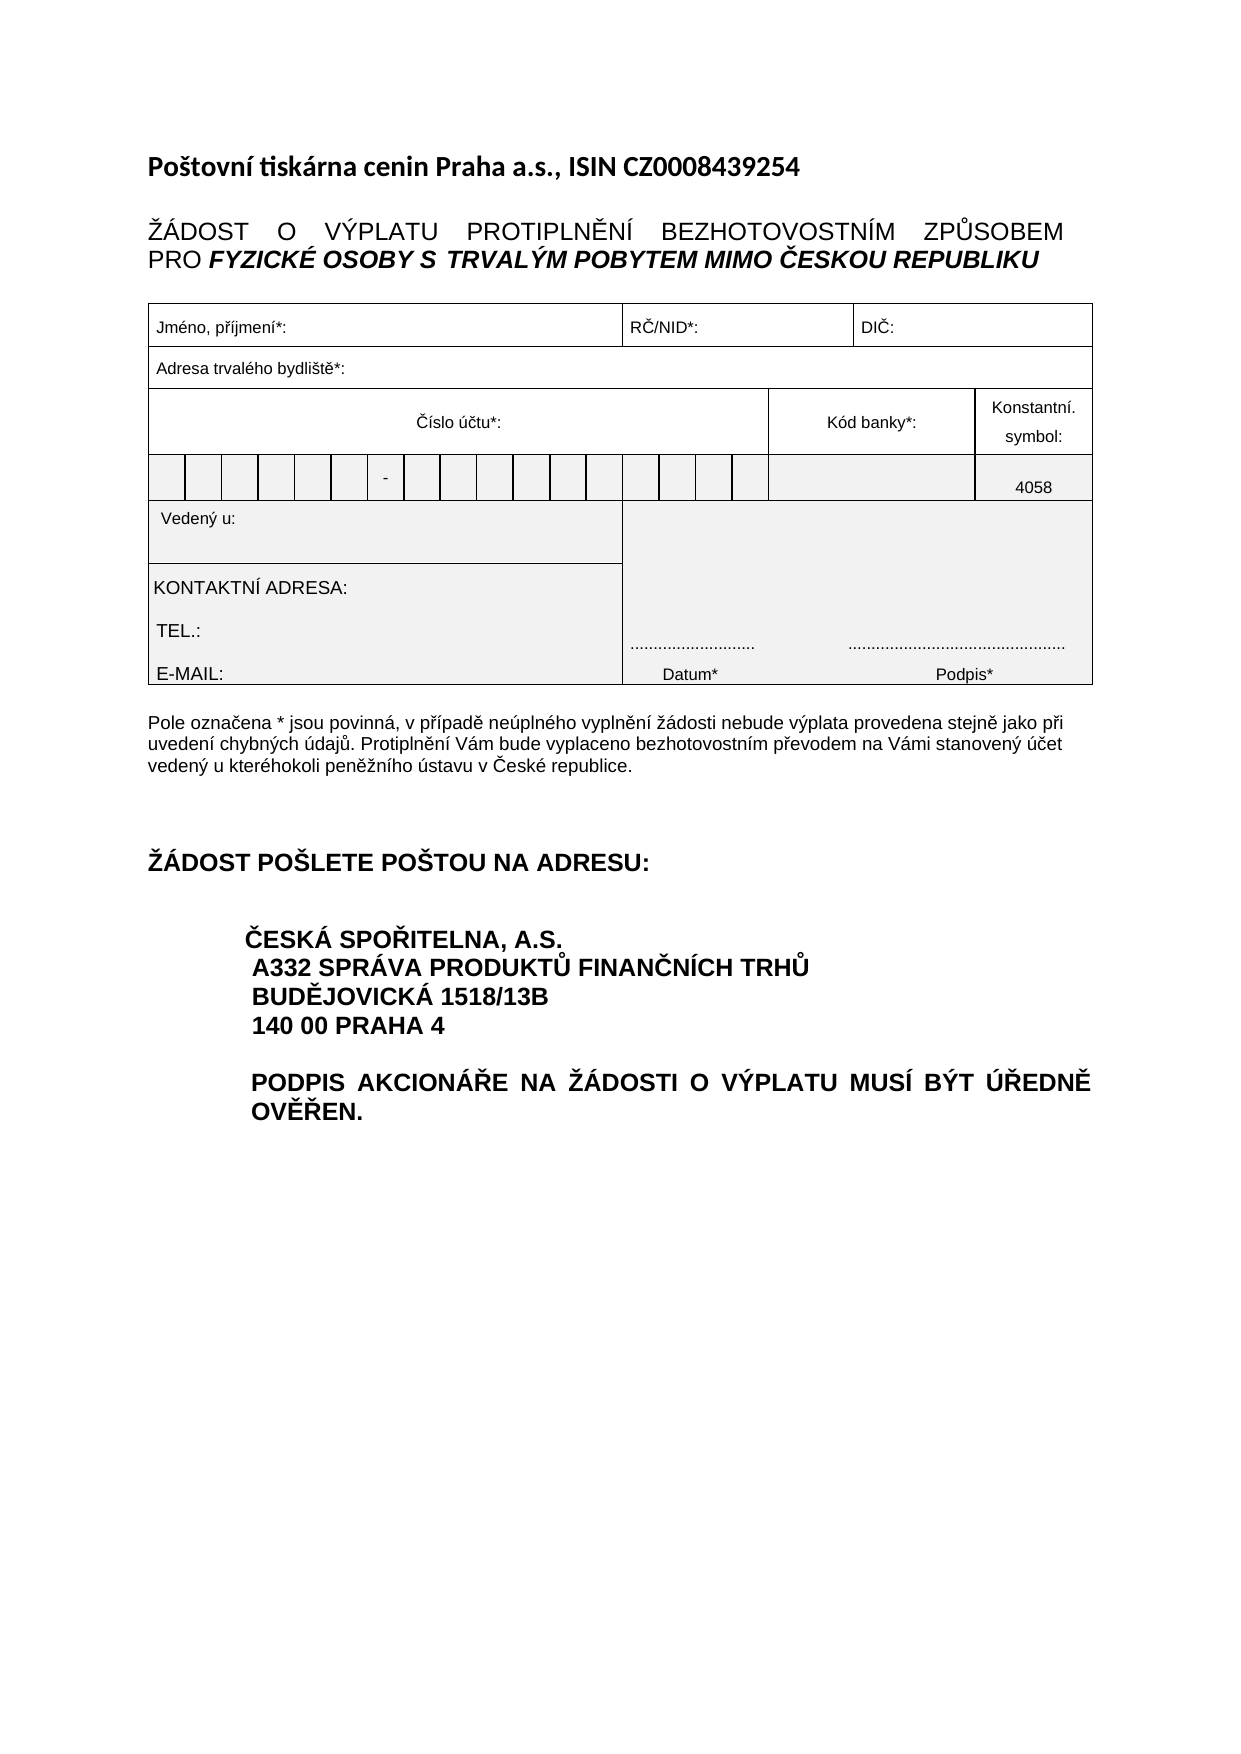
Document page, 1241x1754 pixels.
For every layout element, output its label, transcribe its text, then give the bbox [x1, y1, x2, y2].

table_header DIČ: [854, 304, 1092, 346]
table_cell [222, 455, 257, 500]
table_cell Kód banky*: [769, 389, 974, 454]
table_cell [587, 455, 622, 500]
table_cell [623, 455, 658, 500]
text vedený u kteréhokoli peněžního ústavu v České republice. [148, 755, 1093, 776]
table_cell [149, 455, 184, 500]
text uvedení chybných údajů. Protiplnění Vám bude vyplaceno bezhotovostním převodem na Vámi stanovený účet [148, 733, 1093, 755]
table_cell [551, 455, 585, 500]
text Podpis akcionáře na žádosti o výplatu musí být úředně ověřen. [251, 1068, 1093, 1126]
table_cell Konstantní. symbol: [976, 389, 1092, 454]
table_cell [660, 455, 695, 500]
text Poštovní tiskárna cenin Praha a.s., ISIN CZ0008439254 [148, 148, 1181, 183]
table_cell [769, 455, 974, 500]
table_cell [514, 455, 549, 500]
table_cell [696, 455, 731, 500]
text Pole označena * jsou povinná, v případě neúplného vyplnění žádosti nebude výplata provedena stejně jako při [148, 712, 1093, 733]
table_cell [259, 455, 294, 500]
table_cell 4058 [976, 455, 1092, 500]
table_cell [295, 455, 330, 500]
table_cell Kontaktní adresa: Tel.: E-mail: [149, 564, 622, 684]
table_header RČ/NID*: [623, 304, 853, 346]
table_cell [477, 455, 512, 500]
table_cell ........................... ............................................... Datum* Podpis* [623, 501, 1092, 684]
text Česká spořitelna, a.s. [148, 925, 1093, 953]
text Žádost o výplatu protiplnění bezhotovostním způsobem pro fyzické osoby S TRVALÝM POBYTEM mimo českou republiku [148, 217, 1093, 274]
text Budějovická 1518/13b [148, 982, 1093, 1011]
table_cell [332, 455, 367, 500]
table_cell [441, 455, 476, 500]
text A332 Správa produktů finančních trhů [148, 953, 1093, 982]
table_header Jméno, příjmení*: [149, 304, 622, 346]
table_cell [405, 455, 439, 500]
table_cell Číslo účtu*: [149, 389, 768, 454]
table_cell - [368, 455, 403, 500]
table_cell Vedený u: [149, 501, 622, 562]
table_cell [733, 455, 768, 500]
text Žádost pošlete poštou na adresu: [148, 848, 1093, 877]
text 140 00 Praha 4 [148, 1011, 1093, 1040]
table_cell Adresa trvalého bydliště*: [149, 347, 1092, 387]
table_cell [186, 455, 221, 500]
